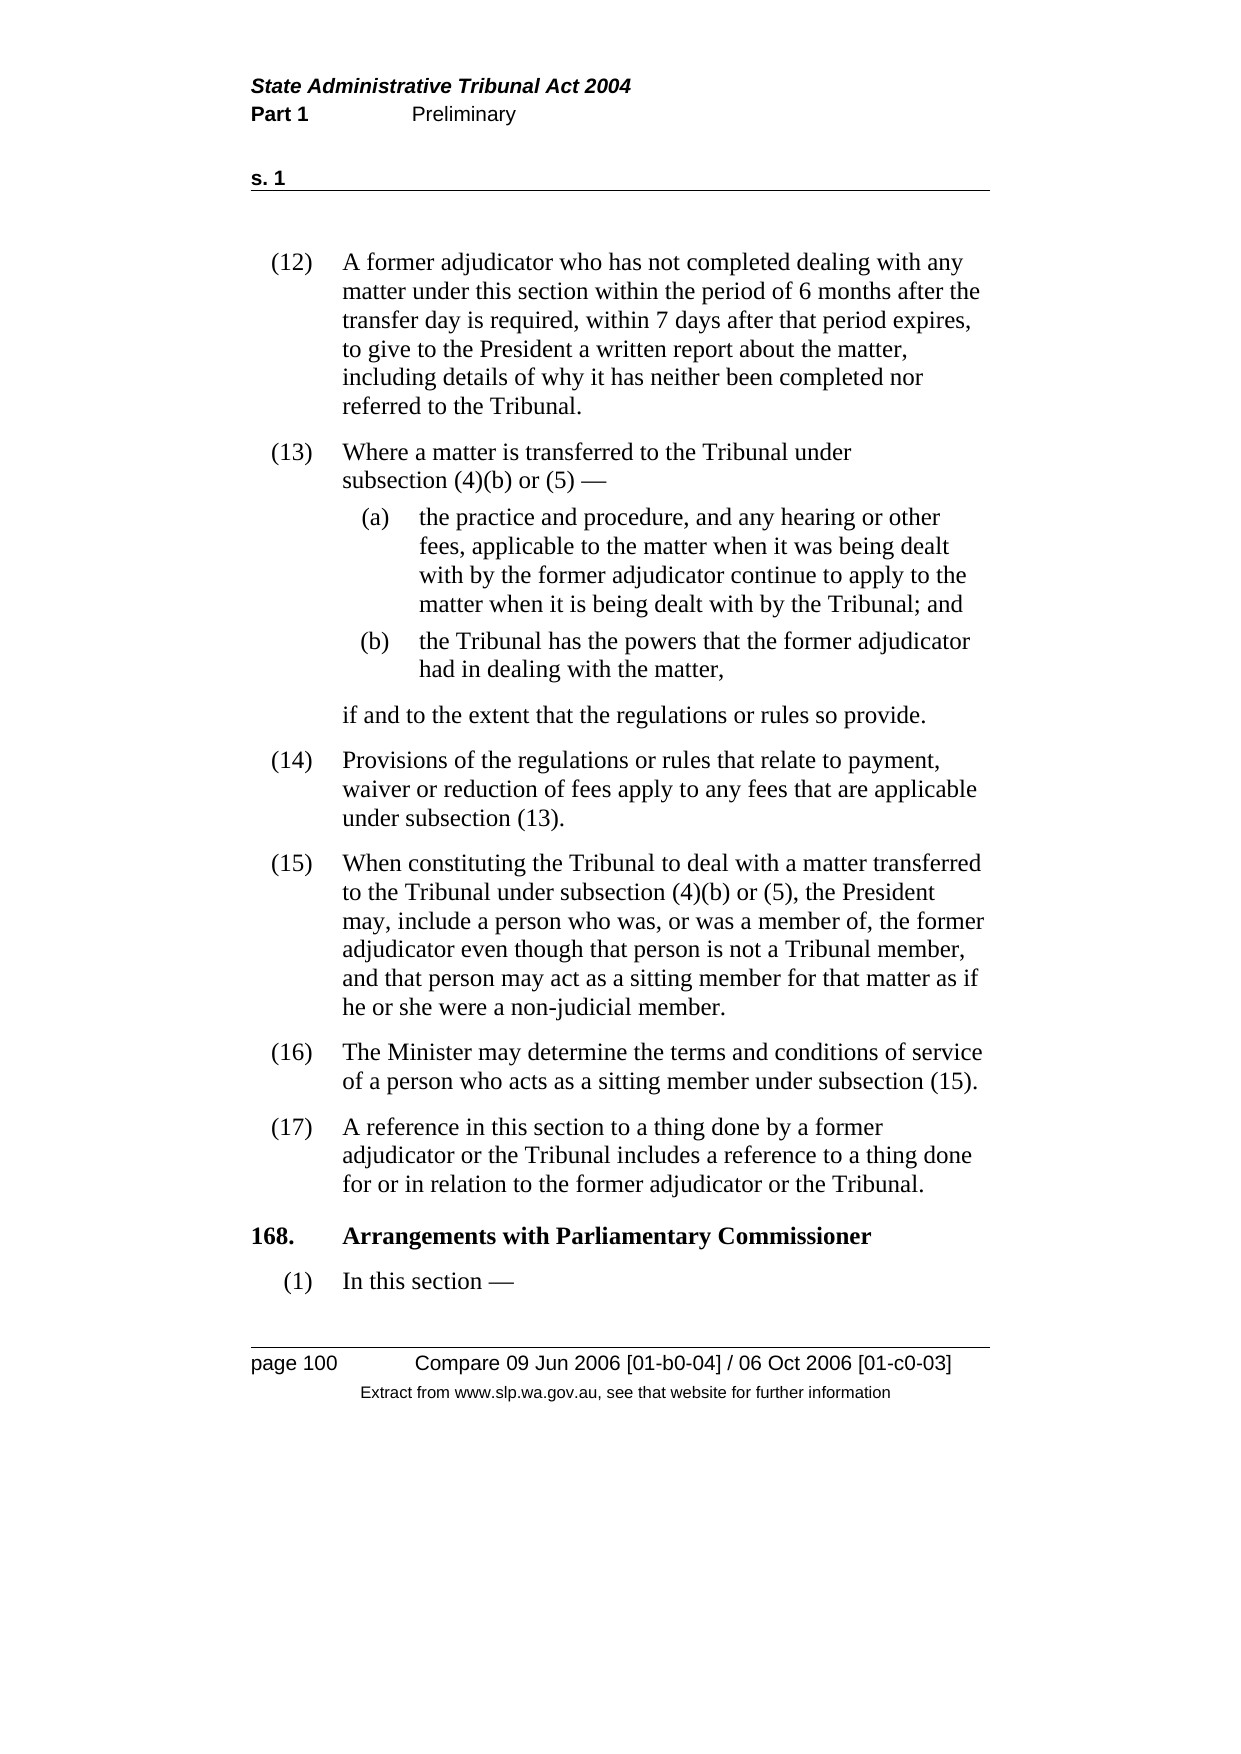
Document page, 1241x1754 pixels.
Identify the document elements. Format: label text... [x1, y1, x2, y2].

text (17) A reference in this section to a thing done by a former adjudicator or the Tribunal includes a reference to a thing done for or in relation to the former adjudicator or the Tribunal. [251, 1112, 990, 1198]
text (12) A former adjudicator who has not completed dealing with any matter under this section within the period of 6 months after the transfer day is required, within 7 days after that period expires, to give to the President a written report about the matter, including details of why it has neither been completed nor referred to the Tribunal. [251, 247, 990, 420]
text if and to the extent that the regulations or rules so provide. [251, 700, 990, 729]
text (13) Where a matter is transferred to the Tribunal under subsection (4)(b) or (5) — [251, 437, 990, 494]
text (16) The Minister may determine the terms and conditions of service of a person who acts as a sitting member under subsection (15). [251, 1037, 990, 1095]
text (15) When constituting the Tribunal to deal with a matter transferred to the Tribunal under subsection (4)(b) or (5), the President may, include a person who was, or was a member of, the former adjudicator even though that person is not a Tribunal member, and that person may act as a sitting member for that matter as if he or she were a non-judicial member. [251, 848, 990, 1021]
text (a) the practice and procedure, and any hearing or other fees, applicable to the matter when it was being dealt with by the former adjudicator continue to apply to the matter when it is being dealt with by the Tribunal; and [251, 502, 990, 617]
subtitle 168. Arrangements with Parliamentary Commissioner [251, 1221, 990, 1249]
text (b) the Tribunal has the powers that the former adjudicator had in dealing with the matter, [251, 626, 990, 683]
text (14) Provisions of the regulations or rules that relate to payment, waiver or reduction of fees apply to any fees that are applicable under subsection (13). [251, 745, 990, 832]
text (1) In this section — [251, 1266, 990, 1295]
